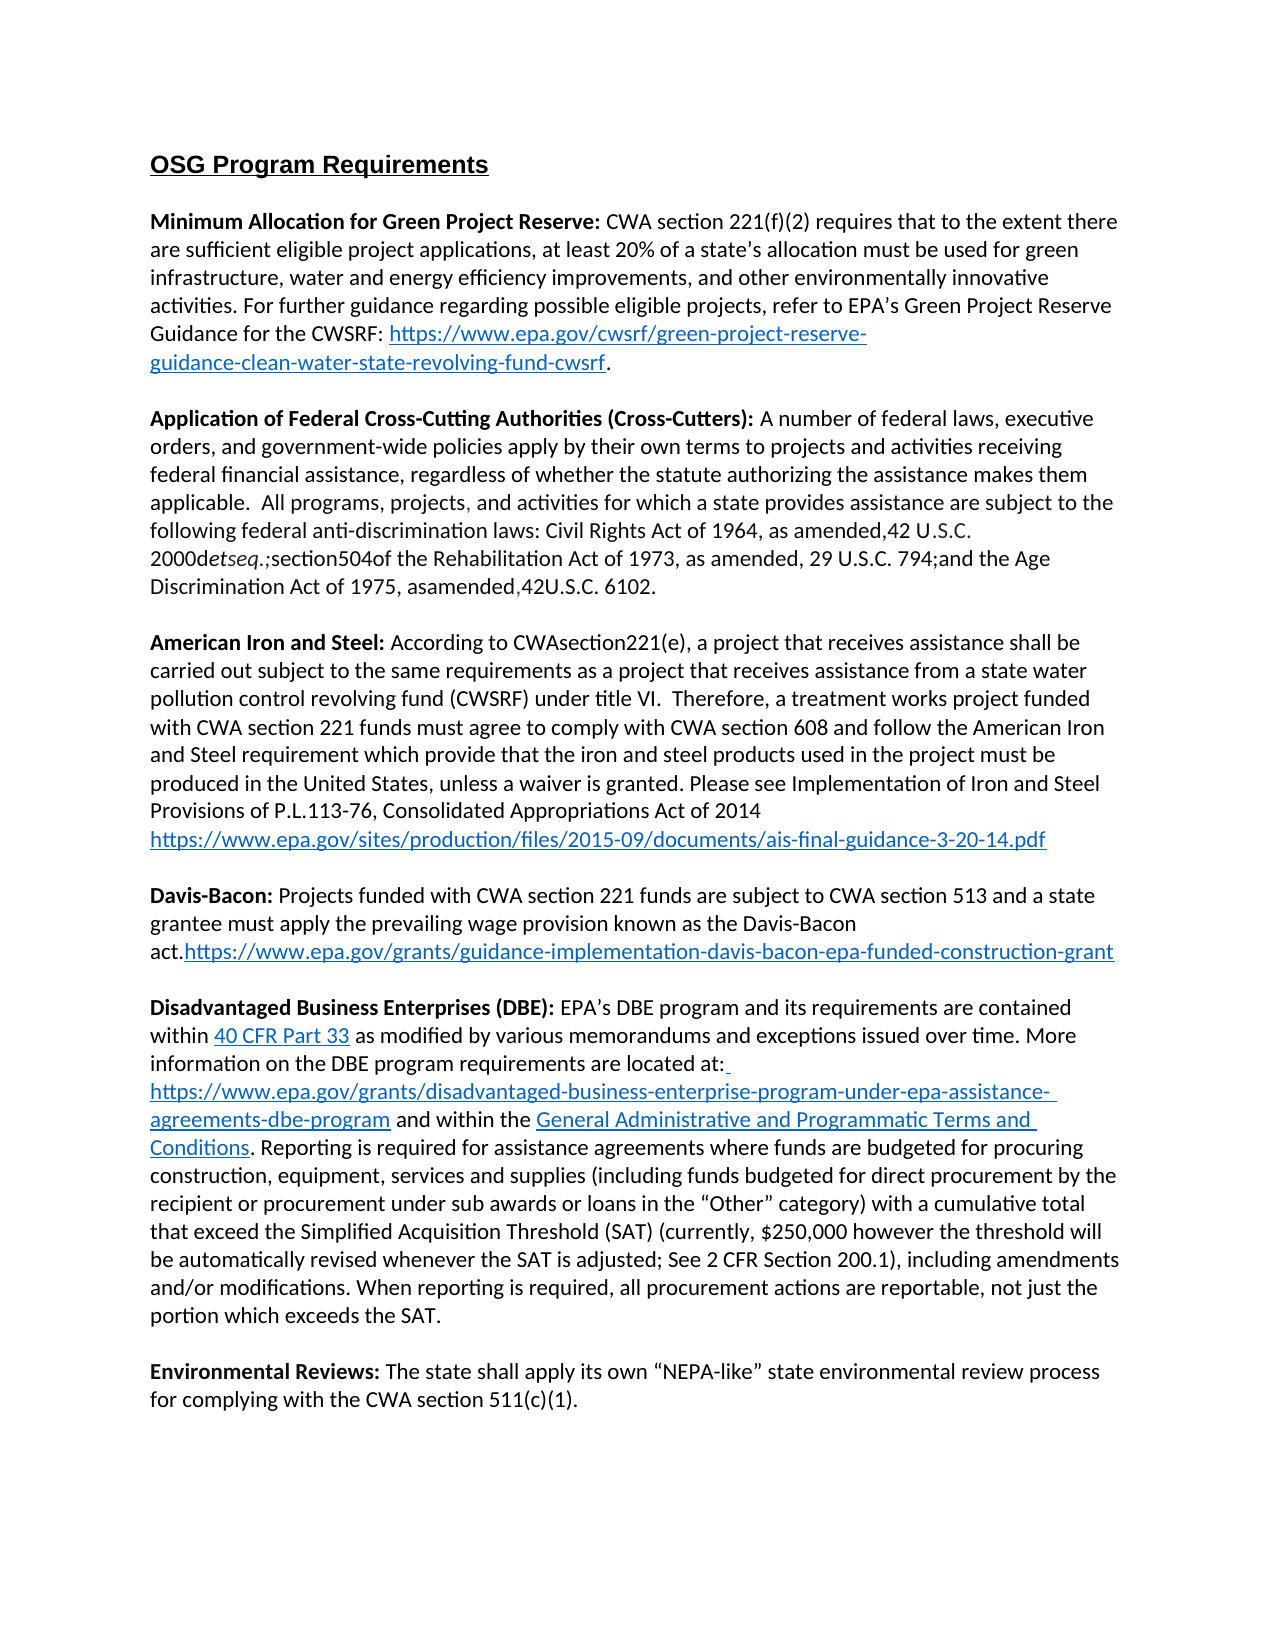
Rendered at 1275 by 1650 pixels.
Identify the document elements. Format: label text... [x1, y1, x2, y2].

text Davis-Bacon: Projects funded with CWA section 221 funds are subject to CWA section 513 and a state grantee must apply the prevailing wage provision known as the Davis-Bacon act.https://www.epa.gov/grants/guidance-implementation-davis-bacon-epa-funded-construction-grant [150, 881, 1125, 965]
text Disadvantaged Business Enterprises (DBE): EPA’s DBE program and its requirements are contained within 40 CFR Part 33 as modified by various memorandums and exceptions issued over time. More information on the DBE program requirements are located at: https://www.epa.gov/grants/disadvantaged-business-enterprise-program-under-epa-assistance- agreements-dbe-program and within the General Administrative and Programmatic Terms and Conditions. Reporting is required for assistance agreements where funds are budgeted for procuring construction, equipment, services and supplies (including funds budgeted for direct procurement by the recipient or procurement under sub awards or loans in the “Other” category) with a cumulative total that exceed the Simplified Acquisition Threshold (SAT) (currently, $250,000 however the threshold will be automatically revised whenever the SAT is adjusted; See 2 CFR Section 200.1), including amendments and/or modifications. When reporting is required, all procurement actions are reportable, not just the portion which exceeds the SAT. [150, 993, 1125, 1329]
text Minimum Allocation for Green Project Reserve: CWA section 221(f)(2) requires that to the extent there are sufficient eligible project applications, at least 20% of a state’s allocation must be used for green infrastructure, water and energy efficiency improvements, and other environmentally innovative activities. For further guidance regarding possible eligible projects, refer to EPA’s Green Project Reserve Guidance for the CWSRF: https://www.epa.gov/cwsrf/green-project-reserve- [150, 207, 1125, 348]
text guidance-clean-water-state-revolving-fund-cwsrf. [150, 348, 1125, 376]
text OSG Program Requirements [150, 150, 1125, 179]
text Environmental Reviews: The state shall apply its own “NEPA-like” state environmental review process for complying with the CWA section 511(c)(1). [150, 1357, 1125, 1413]
text Application of Federal Cross-Cutting Authorities (Cross-Cutters): A number of federal laws, executive orders, and government-wide policies apply by their own terms to projects and activities receiving federal financial assistance, regardless of whether the statute authorizing the assistance makes them applicable. All programs, projects, and activities for which a state provides assistance are subject to the following federal anti-discrimination laws: Civil Rights Act of 1964, as amended,42 U.S.C. 2000detseq.;section504of the Rehabilitation Act of 1973, as amended, 29 U.S.C. 794;and the Age Discrimination Act of 1975, asamended,42U.S.C. 6102. [150, 404, 1125, 601]
text American Iron and Steel: According to CWAsection221(e), a project that receives assistance shall be carried out subject to the same requirements as a project that receives assistance from a state water pollution control revolving fund (CWSRF) under title VI. Therefore, a treatment works project funded with CWA section 221 funds must agree to comply with CWA section 608 and follow the American Iron and Steel requirement which provide that the iron and steel products used in the project must be produced in the United States, unless a waiver is granted. Please see Implementation of Iron and Steel Provisions of P.L.113-76, Consolidated Appropriations Act of 2014 https://www.epa.gov/sites/production/files/2015-09/documents/ais-final-guidance-3-20-14.pdf [150, 628, 1125, 853]
